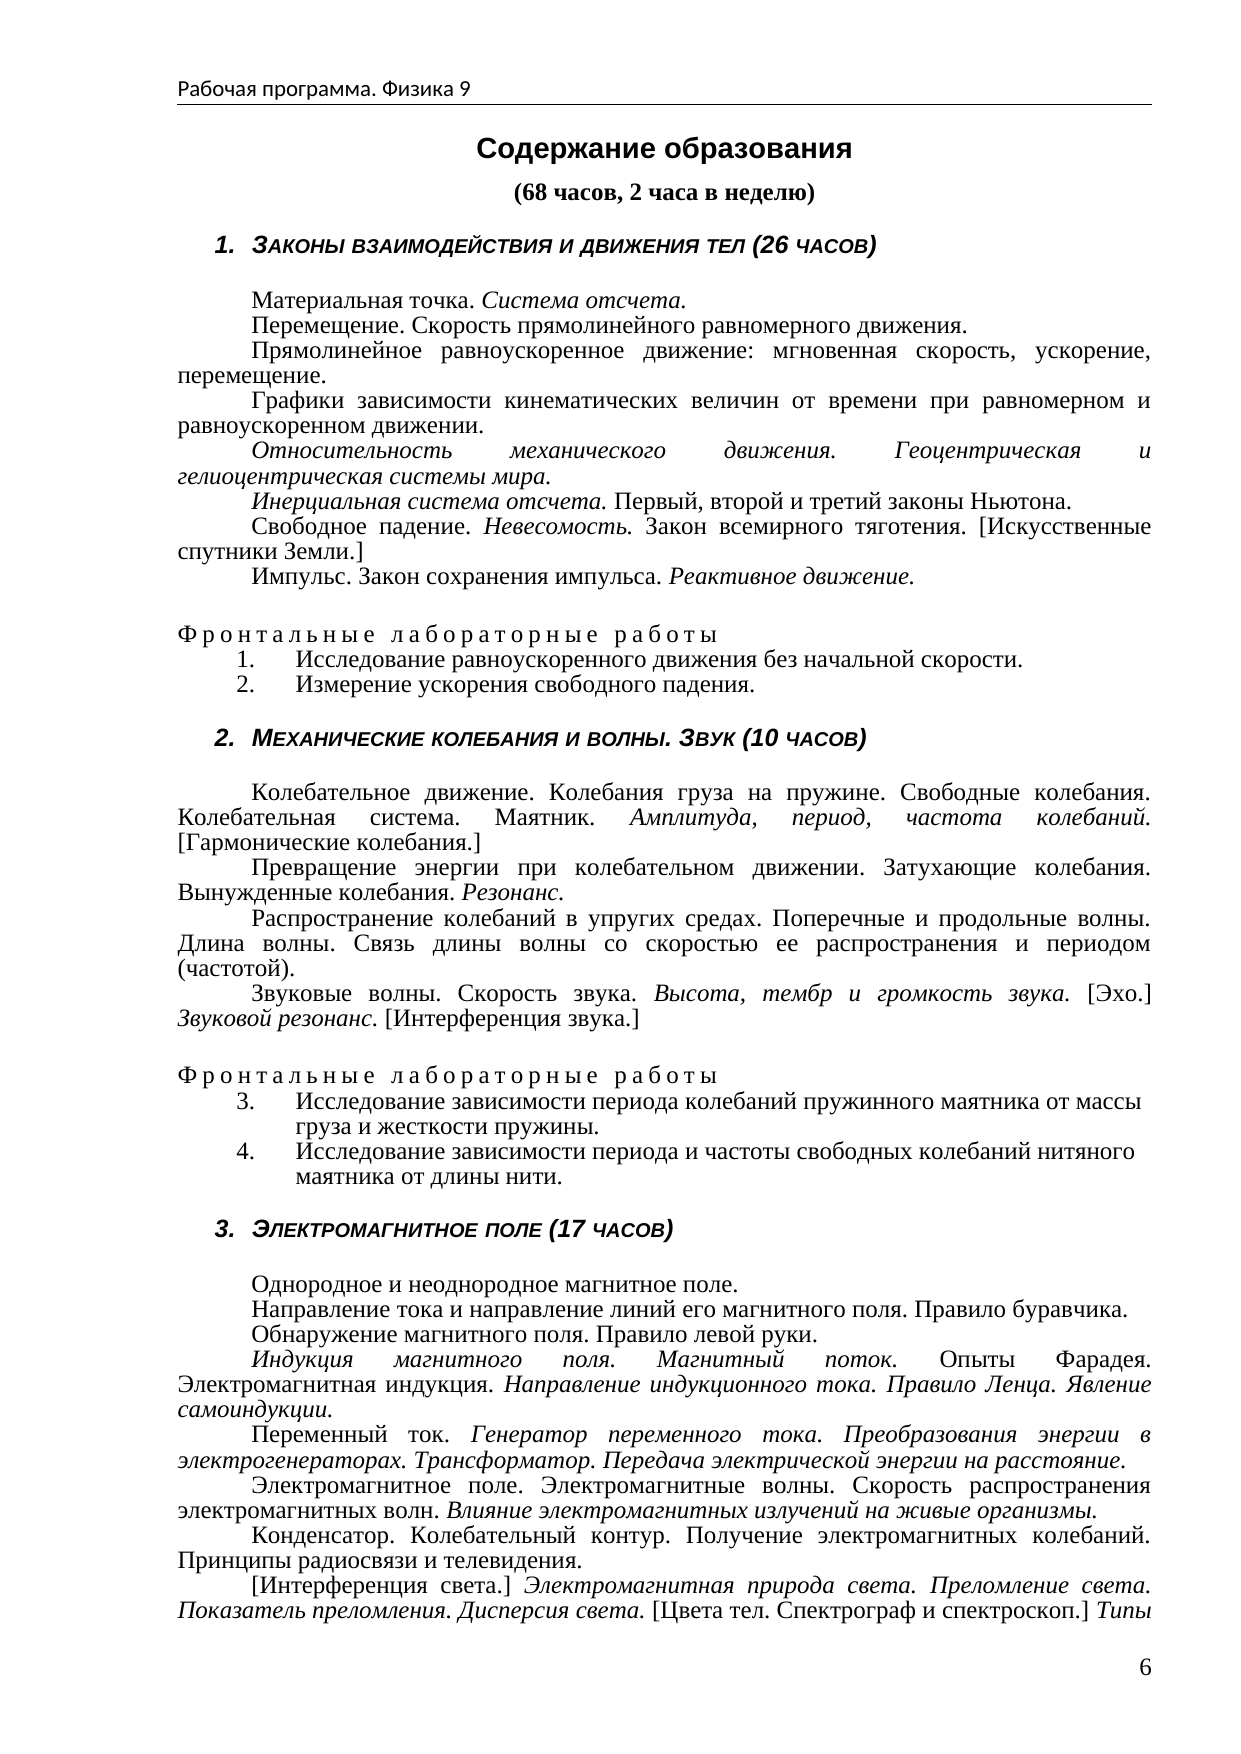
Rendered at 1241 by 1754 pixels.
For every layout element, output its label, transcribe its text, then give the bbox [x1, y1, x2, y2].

text Инерциальная система отсчета. Первый, второй и третий законы Ньютона. [177, 489, 1152, 514]
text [177, 1573, 1152, 1624]
text Переменный ток. Генератор переменного тока. Преобразования энергии в электрогенераторах. Трансформатор. Передача электрической энергии на расстояние. [177, 1423, 1152, 1473]
text Импульс. Закон сохранения импульса. Реактивное движение. [177, 564, 1152, 589]
subtitle Содержание образования [177, 131, 1152, 164]
subtitle (68 часов, 2 часа в неделю) [177, 177, 1152, 205]
text Обнаружение магнитного поля. Правило левой руки. [177, 1322, 1152, 1348]
text Свободное падение. Невесомость. Закон всемирного тяготения. [Искусственные спутники Земли.] [177, 514, 1152, 564]
text Графики зависимости кинематических величин от времени при равномерном и равноускоренном движении. [177, 389, 1152, 439]
text Фронтальные лабораторные работы [177, 619, 1152, 647]
text Направление тока и направление линий его магнитного поля. Правило буравчика. [177, 1297, 1152, 1322]
text Перемещение. Скорость прямолинейного равномерного движения. [177, 313, 1152, 338]
text Колебательное движение. Колебания груза на пружине. Свободные колебания. Колебательная система. Маятник. Амплитуда, период, частота колебаний. [Гармонические колебания.] [177, 780, 1152, 856]
text Превращение энергии при колебательном движении. Затухающие колебания. Вынужденные колебания. Резонанс. [177, 856, 1152, 906]
text Фронтальные лабораторные работы [177, 1061, 1152, 1089]
text Индукция магнитного поля. Магнитный поток. Опыты Фарадея. Электромагнитная индукция. Направление индукционного тока. Правило Ленца. Явление самоиндукции. [177, 1348, 1152, 1423]
text Прямолинейное равноускоренное движение: мгновенная скорость, ускорение, перемещение. [177, 338, 1152, 389]
list Механические колебания и волны. Звук (10 часов) [214, 722, 1152, 751]
text Звуковые волны. Скорость звука. Высота, тембр и громкость звука. [Эхо.] Звуковой резонанс. [Интерференция звука.] [177, 981, 1152, 1031]
text Однородное и неоднородное магнитное поле. [177, 1272, 1152, 1297]
text Электромагнитное поле. Электромагнитные волны. Скорость распространения электромагнитных волн. Влияние электромагнитных излучений на живые организмы. [177, 1473, 1152, 1523]
text Материальная точка. Система отсчета. [177, 288, 1152, 313]
text Относительность механического движения. Геоцентрическая и гелиоцентрическая системы мира. [177, 439, 1152, 489]
list Электромагнитное поле (17 часов) [214, 1214, 1152, 1243]
list Исследование равноускоренного движения без начальной скорости. [236, 647, 1152, 672]
text Распространение колебаний в упругих средах. Поперечные и продольные волны. Длина волны. Связь длины волны со скоростью ее распространения и периодом (частотой). [177, 906, 1152, 981]
list Измерение ускорения свободного падения. [236, 672, 1152, 697]
list Исследование зависимости периода и частоты свободных колебаний нитяного маятника от длины нити. [236, 1139, 1152, 1189]
list Исследование зависимости периода колебаний пружинного маятника от массы груза и жесткости пружины. [236, 1089, 1152, 1139]
text Конденсатор. Колебательный контур. Получение электромагнитных колебаний. Принципы радиосвязи и телевидения. [177, 1523, 1152, 1573]
list Законы взаимодействия и движения тел (26 часов) [214, 230, 1152, 259]
